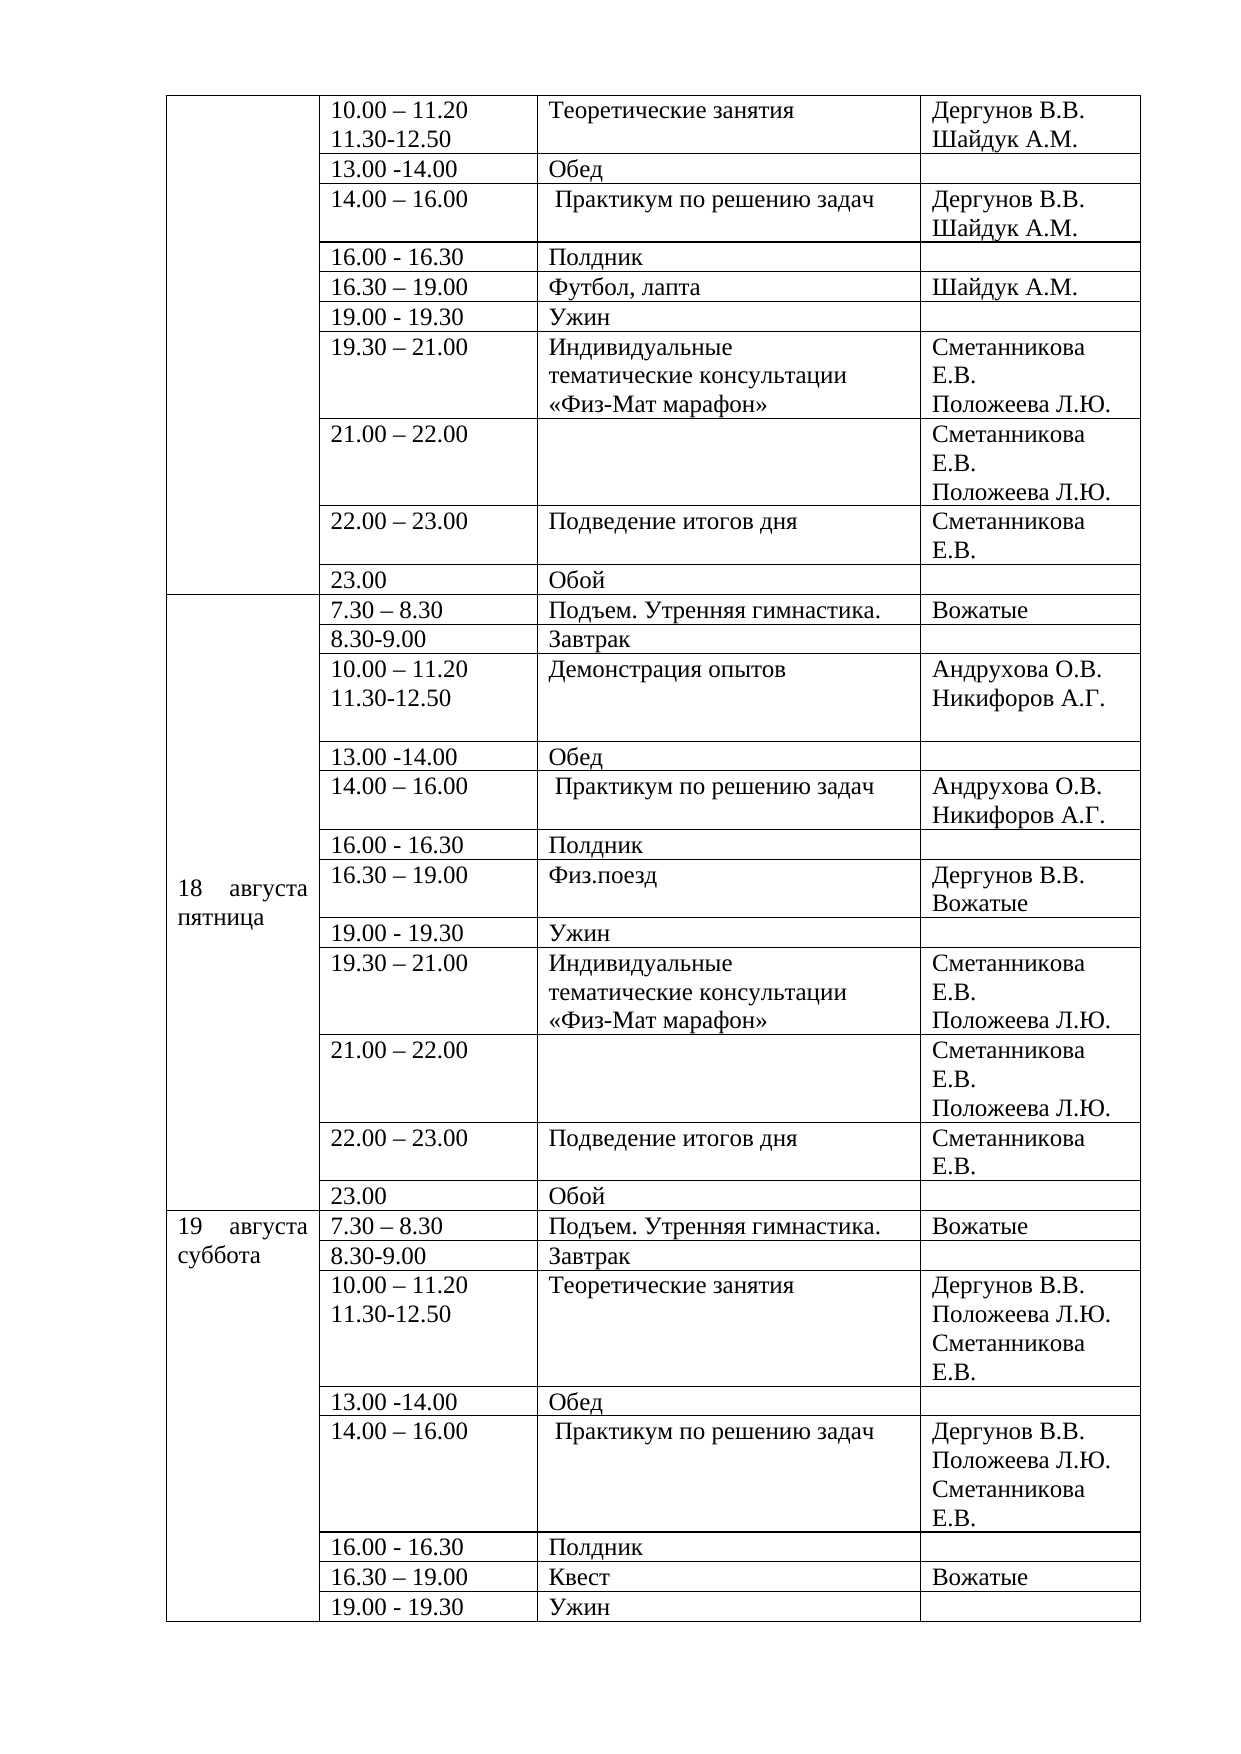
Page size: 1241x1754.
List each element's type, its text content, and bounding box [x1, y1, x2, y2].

table_cell Сметанникова Е.В. Положеева Л.Ю. [921, 1035, 1140, 1122]
table_cell 14.00 – 16.00 [320, 184, 537, 241]
table_cell [921, 1387, 1140, 1415]
table_cell Ужин [538, 1592, 920, 1621]
table_cell Завтрак [538, 625, 920, 653]
table_cell Вожатые [921, 595, 1140, 623]
table_cell 21.00 – 22.00 [320, 1035, 537, 1122]
table_cell 14.00 – 16.00 [320, 1416, 537, 1531]
table_cell Полдник [538, 243, 920, 271]
table_cell Дергунов В.В. Положеева Л.Ю. Сметанникова Е.В. [921, 1416, 1140, 1531]
table_cell Завтрак [538, 1241, 920, 1269]
table_cell Обой [538, 565, 920, 594]
table_cell 18 августа пятница [167, 595, 319, 1210]
table_cell Квест [538, 1562, 920, 1591]
table_cell Сметанникова Е.В. [921, 506, 1140, 564]
table_cell [921, 1241, 1140, 1269]
table_cell Теоретические занятия [538, 96, 920, 153]
table_cell 19.00 - 19.30 [320, 918, 537, 947]
table_cell Теоретические занятия [538, 1271, 920, 1386]
table_cell 16.00 - 16.30 [320, 1533, 537, 1561]
table_cell 7.30 – 8.30 [320, 1211, 537, 1240]
table_cell Сметанникова Е.В. [921, 1123, 1140, 1180]
table_cell 10.00 – 11.20 11.30-12.50 [320, 1271, 537, 1386]
table_cell Подъем. Утренняя гимнастика. [538, 1211, 920, 1240]
table_cell Полдник [538, 830, 920, 859]
table_cell Ужин [538, 918, 920, 947]
table_cell Подъем. Утренняя гимнастика. [538, 595, 920, 623]
table_cell Практикум по решению задач [538, 771, 920, 829]
table_cell 13.00 -14.00 [320, 1387, 537, 1415]
table_cell Обой [538, 1181, 920, 1210]
table_cell 23.00 [320, 565, 537, 594]
table_cell Полдник [538, 1533, 920, 1561]
table_cell Обед [538, 1387, 920, 1415]
table_cell Практикум по решению задач [538, 1416, 920, 1531]
table_cell [538, 419, 920, 505]
table_cell Дергунов В.В. Шайдук А.М. [921, 184, 1140, 241]
table_cell Физ.поезд [538, 860, 920, 917]
table_cell 19.30 – 21.00 [320, 332, 537, 418]
table_cell [921, 302, 1140, 331]
table_cell Обед [538, 742, 920, 770]
table_cell Обед [538, 154, 920, 183]
table_cell 23.00 [320, 1181, 537, 1210]
table_cell Сметанникова Е.В. Положеева Л.Ю. [921, 332, 1140, 418]
table_cell 16.30 – 19.00 [320, 272, 537, 301]
table_cell 16.00 - 16.30 [320, 830, 537, 859]
table_cell 16.00 - 16.30 [320, 243, 537, 271]
table_cell Индивидуальные тематические консультации «Физ-Мат марафон» [538, 948, 920, 1034]
table_cell Дергунов В.В. Шайдук А.М. [921, 96, 1140, 153]
table_cell [921, 565, 1140, 594]
table_cell Ужин [538, 302, 920, 331]
table_cell Индивидуальные тематические консультации «Физ-Мат марафон» [538, 332, 920, 418]
table_cell 22.00 – 23.00 [320, 506, 537, 564]
table_cell Практикум по решению задач [538, 184, 920, 241]
table_cell 21.00 – 22.00 [320, 419, 537, 505]
table_cell 22.00 – 23.00 [320, 1123, 537, 1180]
table_cell Сметанникова Е.В. Положеева Л.Ю. [921, 419, 1140, 505]
table_cell 8.30-9.00 [320, 625, 537, 653]
table_cell Подведение итогов дня [538, 1123, 920, 1180]
table_cell Андрухова О.В. Никифоров А.Г. [921, 654, 1140, 741]
table_cell 16.30 – 19.00 [320, 1562, 537, 1591]
table_cell [921, 742, 1140, 770]
table_cell 8.30-9.00 [320, 1241, 537, 1269]
table_cell Вожатые [921, 1562, 1140, 1591]
table_cell [921, 625, 1140, 653]
table_cell [921, 243, 1140, 271]
table_cell 13.00 -14.00 [320, 742, 537, 770]
table_cell [921, 1181, 1140, 1210]
table_cell Дергунов В.В. Положеева Л.Ю. Сметанникова Е.В. [921, 1271, 1140, 1386]
table_cell Дергунов В.В. Вожатые [921, 860, 1140, 917]
table_cell [921, 830, 1140, 859]
table_cell [921, 154, 1140, 183]
table_cell Сметанникова Е.В. Положеева Л.Ю. [921, 948, 1140, 1034]
table_cell [921, 1533, 1140, 1561]
table_cell [538, 1035, 920, 1122]
table_cell 19.00 - 19.30 [320, 1592, 537, 1621]
table_cell 19.30 – 21.00 [320, 948, 537, 1034]
table_cell Вожатые [921, 1211, 1140, 1240]
table_cell 19 августа суббота [167, 1211, 319, 1621]
table_cell Шайдук А.М. [921, 272, 1140, 301]
table_cell Демонстрация опытов [538, 654, 920, 741]
table_cell 13.00 -14.00 [320, 154, 537, 183]
table_cell Футбол, лапта [538, 272, 920, 301]
table_cell 10.00 – 11.20 11.30-12.50 [320, 654, 537, 741]
table_cell [921, 918, 1140, 947]
table_cell 19.00 - 19.30 [320, 302, 537, 331]
table_cell 14.00 – 16.00 [320, 771, 537, 829]
table_cell Подведение итогов дня [538, 506, 920, 564]
table_cell [921, 1592, 1140, 1621]
table_cell 7.30 – 8.30 [320, 595, 537, 623]
table_cell 10.00 – 11.20 11.30-12.50 [320, 96, 537, 153]
table_cell 16.30 – 19.00 [320, 860, 537, 917]
table_cell Андрухова О.В. Никифоров А.Г. [921, 771, 1140, 829]
